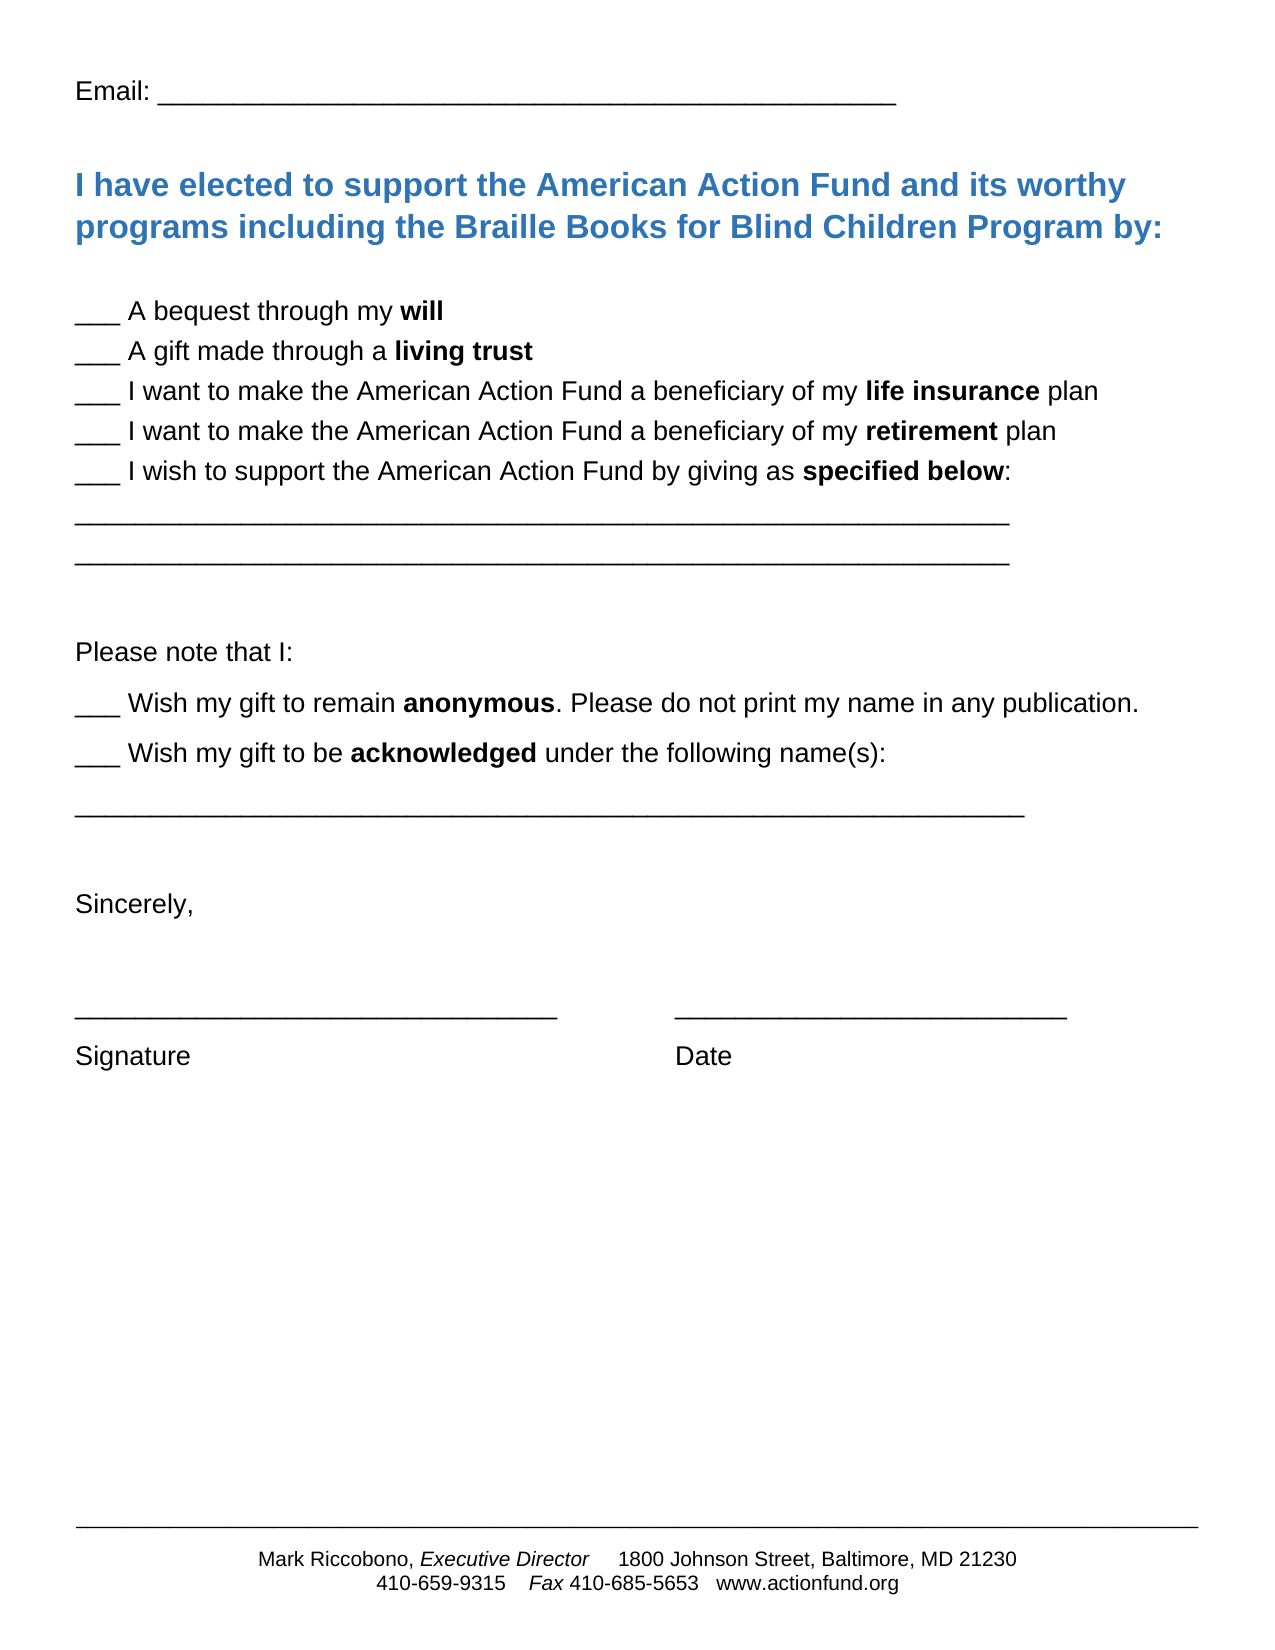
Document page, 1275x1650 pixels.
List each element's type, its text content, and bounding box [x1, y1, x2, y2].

subtitle I have elected to support the American Action Fund and its worthy programs including the Braille Books for Blind Children Program by: [75, 166, 1200, 245]
text Signature Date [75, 1039, 1200, 1071]
text ___ A bequest through my will [75, 295, 1200, 327]
text Please note that I: [75, 636, 1200, 667]
text ___ A gift made through a living trust [75, 335, 1200, 367]
text ___ Wish my gift to be acknowledged under the following name(s): [75, 737, 1200, 768]
text Email: _________________________________________________ [75, 75, 1200, 106]
text _______________________________________________________________ [75, 787, 1200, 819]
text Sincerely, [75, 888, 1200, 919]
text ___ I want to make the American Action Fund a beneficiary of my retirement plan [75, 415, 1200, 447]
text ______________________________________________________________ [75, 495, 1200, 527]
text ___ Wish my gift to remain anonymous. Please do not print my name in any publication. [75, 687, 1200, 718]
text ________________________________ __________________________ [75, 989, 1200, 1020]
text ______________________________________________________________ [75, 535, 1200, 567]
text ___ I wish to support the American Action Fund by giving as specified below: [75, 455, 1200, 487]
text ___ I want to make the American Action Fund a beneficiary of my life insurance plan [75, 375, 1200, 407]
